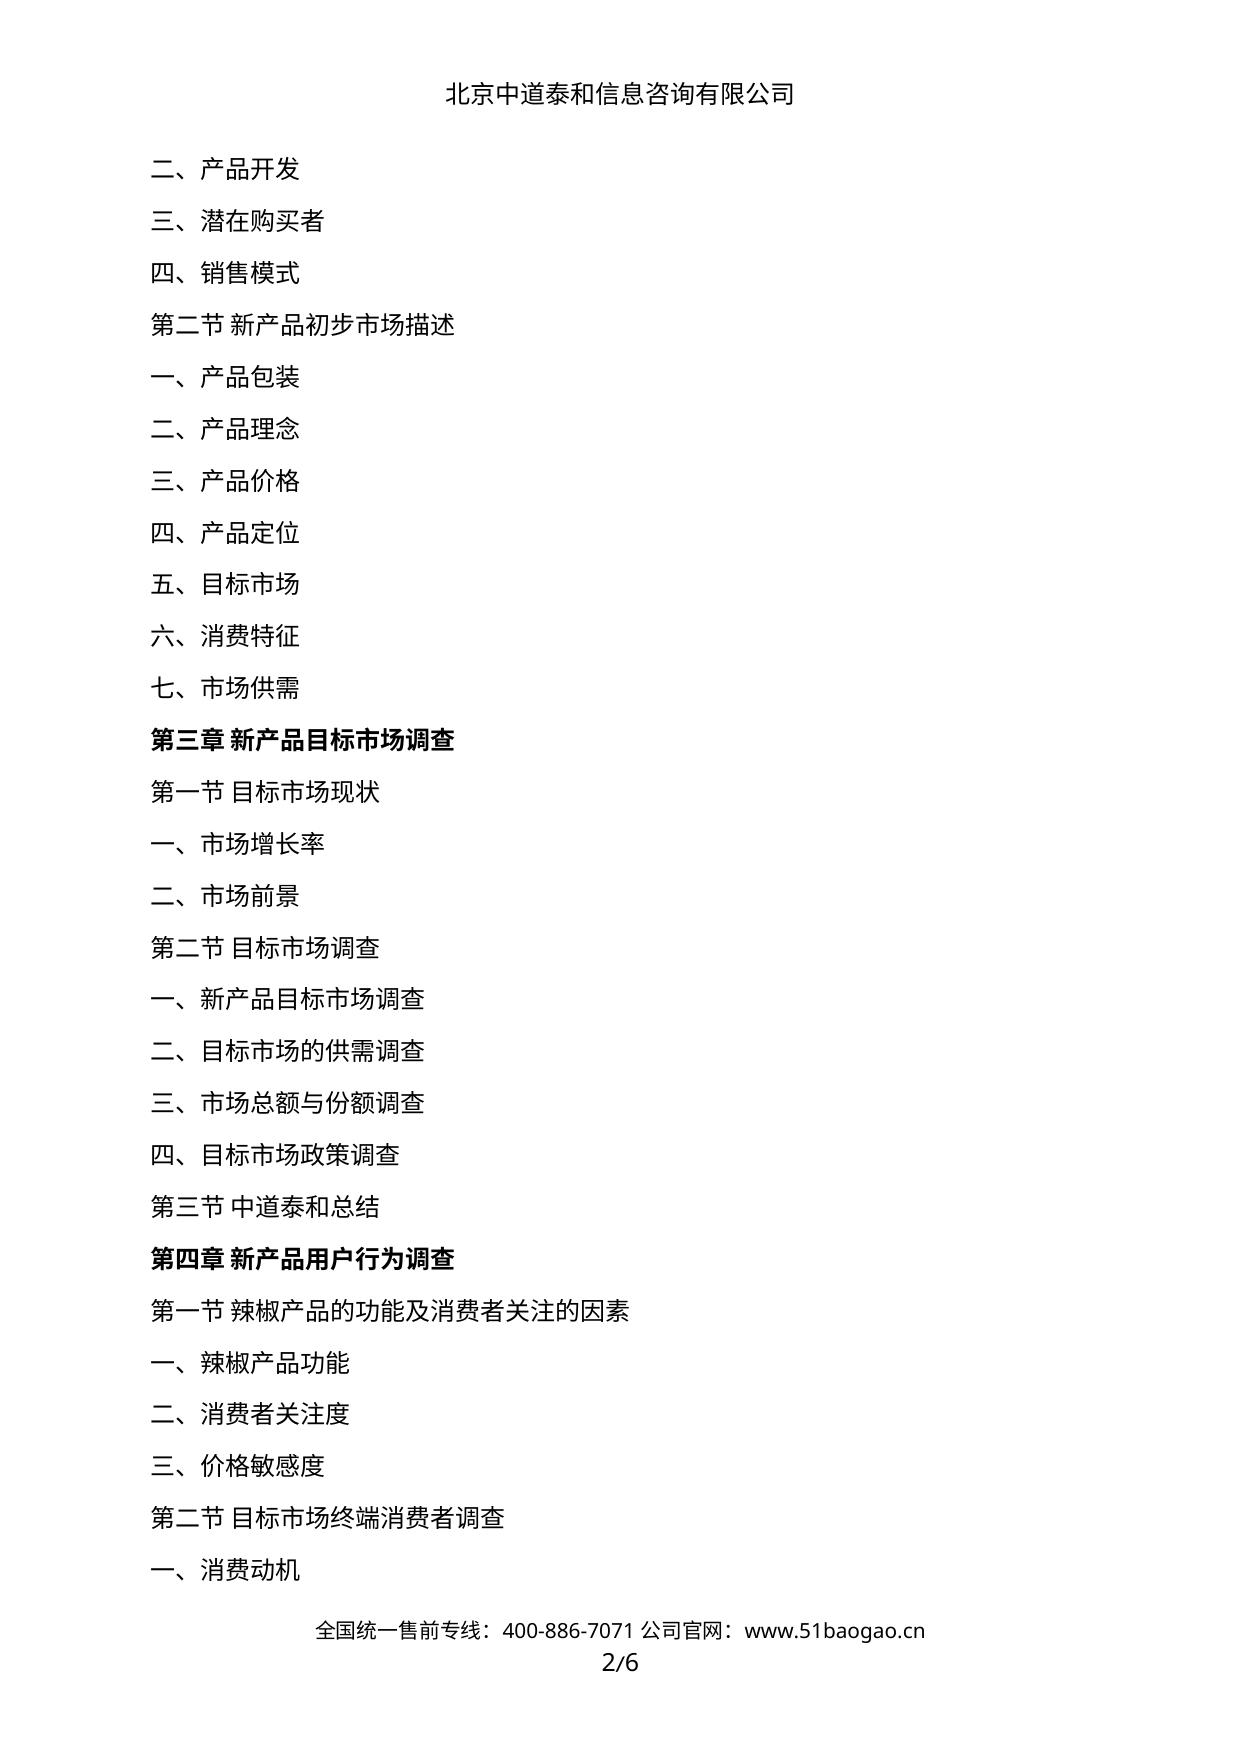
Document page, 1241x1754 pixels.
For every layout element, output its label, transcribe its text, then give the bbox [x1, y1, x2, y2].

text 四、目标市场政策调查 [150, 1136, 1090, 1172]
text 二、目标市场的供需调查 [150, 1032, 1090, 1068]
text 二、消费者关注度 [150, 1395, 1090, 1431]
text 六、消费特征 [150, 617, 1090, 653]
text 二、产品开发 [150, 150, 1090, 186]
text 四、产品定位 [150, 513, 1090, 549]
text 二、产品理念 [150, 409, 1090, 446]
text 第三节 中道泰和总结 [150, 1187, 1090, 1224]
text 第一节 辣椒产品的功能及消费者关注的因素 [150, 1291, 1090, 1327]
text 一、辣椒产品功能 [150, 1343, 1090, 1379]
text 三、产品价格 [150, 461, 1090, 497]
text 第一节 目标市场现状 [150, 772, 1090, 809]
text 第二节 目标市场调查 [150, 928, 1090, 964]
text 七、市场供需 [150, 669, 1090, 705]
text 一、市场增长率 [150, 824, 1090, 861]
text 一、产品包装 [150, 357, 1090, 394]
text 二、市场前景 [150, 876, 1090, 912]
text 一、新产品目标市场调查 [150, 980, 1090, 1016]
text 四、销售模式 [150, 254, 1090, 290]
text 三、价格敏感度 [150, 1447, 1090, 1483]
text 一、消费动机 [150, 1551, 1090, 1587]
text 五、目标市场 [150, 565, 1090, 601]
text 第四章 新产品用户行为调查 [150, 1239, 1090, 1276]
text 第二节 目标市场终端消费者调查 [150, 1499, 1090, 1535]
text 第三章 新产品目标市场调查 [150, 721, 1090, 757]
text 三、潜在购买者 [150, 202, 1090, 238]
text 第二节 新产品初步市场描述 [150, 306, 1090, 342]
text 三、市场总额与份额调查 [150, 1084, 1090, 1120]
